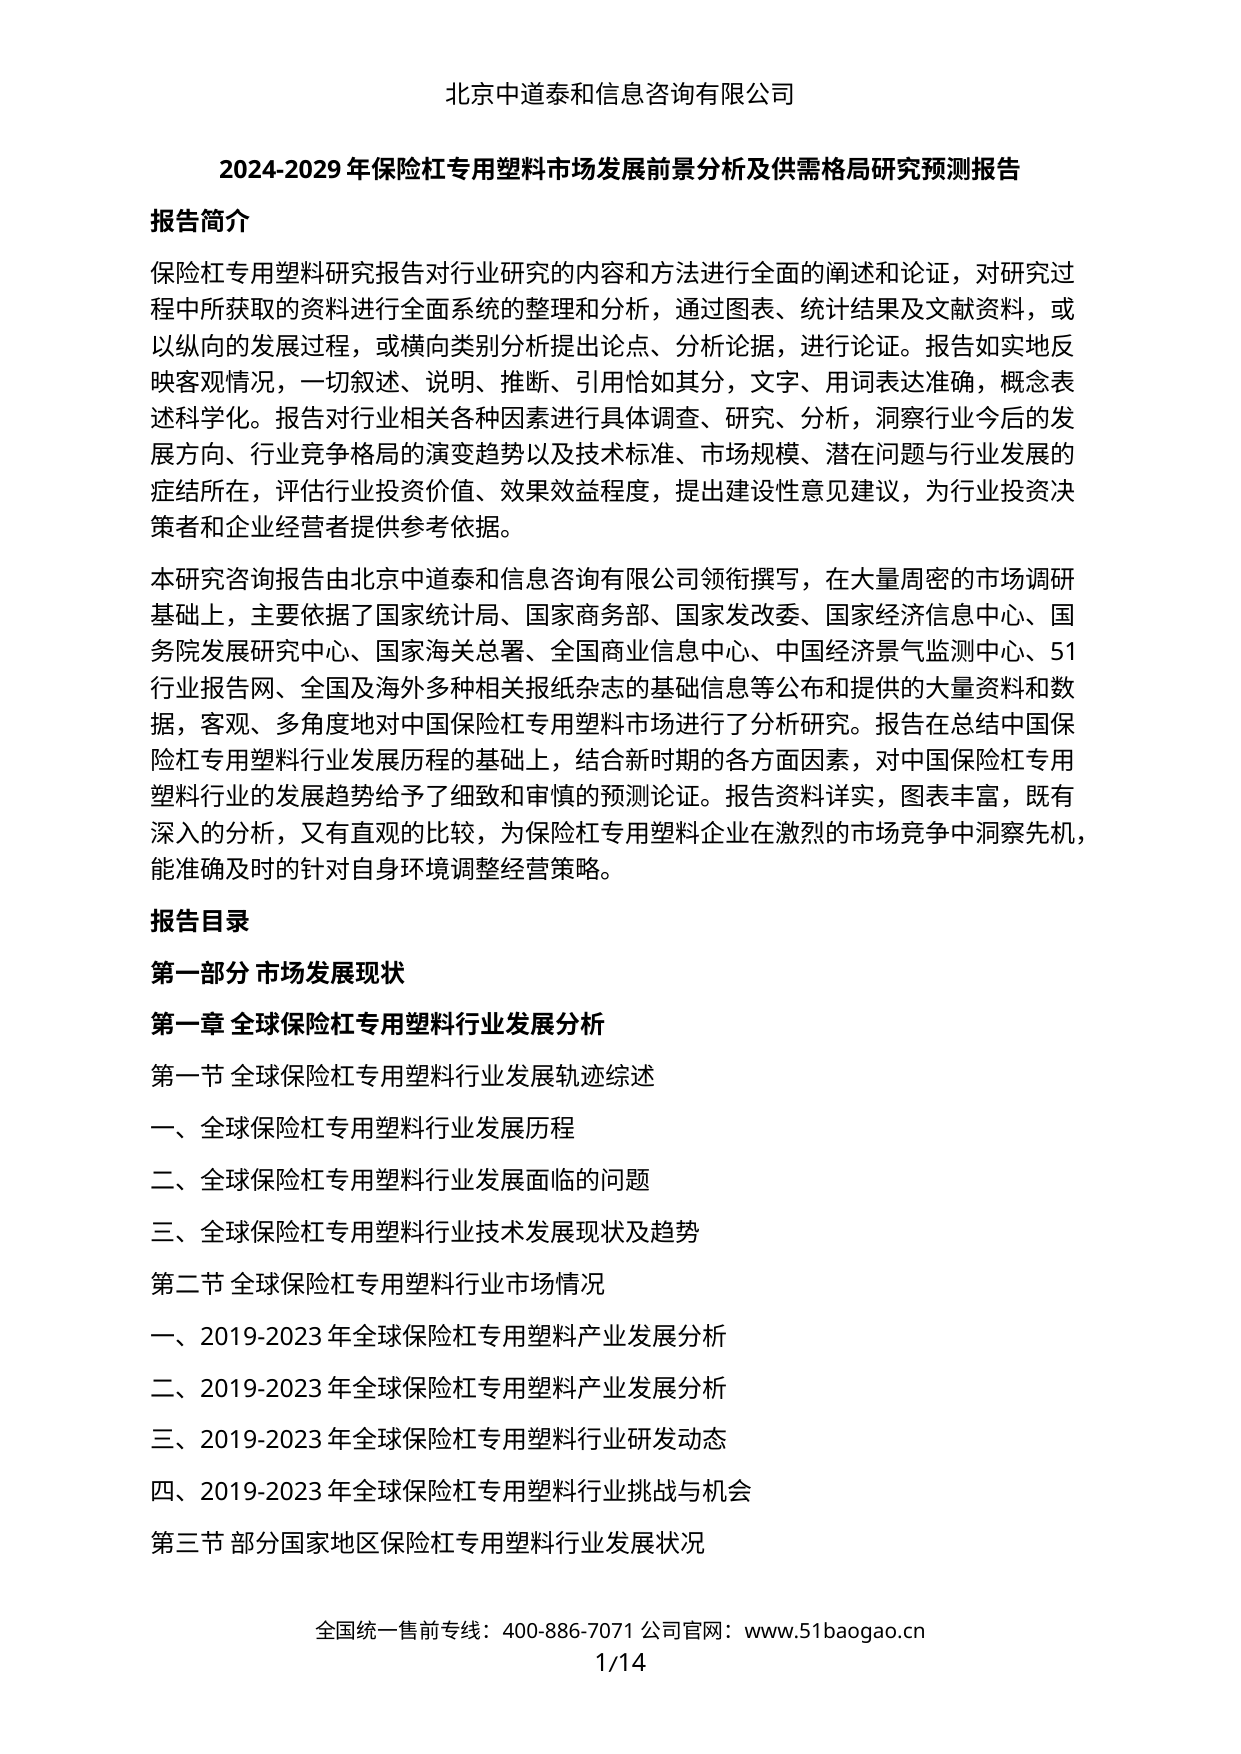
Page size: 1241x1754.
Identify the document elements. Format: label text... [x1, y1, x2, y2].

text 第二节 全球保险杠专用塑料行业市场情况 [150, 1264, 1090, 1301]
text 二、全球保险杠专用塑料行业发展面临的问题 [150, 1161, 1090, 1197]
text 三、2019-2023年全球保险杠专用塑料行业研发动态 [150, 1420, 1090, 1456]
text 二、2019-2023年全球保险杠专用塑料产业发展分析 [150, 1368, 1090, 1404]
text 三、全球保险杠专用塑料行业技术发展现状及趋势 [150, 1212, 1090, 1249]
text 第三节 部分国家地区保险杠专用塑料行业发展状况 [150, 1524, 1090, 1560]
text 一、全球保险杠专用塑料行业发展历程 [150, 1109, 1090, 1145]
text 第一章 全球保险杠专用塑料行业发展分析 [150, 1005, 1090, 1041]
text 报告简介 [150, 202, 1090, 238]
text 保险杠专用塑料研究报告对行业研究的内容和方法进行全面的阐述和论证，对研究过程中所获取的资料进行全面系统的整理和分析，通过图表、统计结果及文献资料，或以纵向的发展过程，或横向类别分析提出论点、分析论据，进行论证。报告如实地反映客观情况，一切叙述、说明、推断、引用恰如其分，文字、用词表达准确，概念表述科学化。报告对行业相关各种因素进行具体调查、研究、分析，洞察行业今后的发展方向、行业竞争格局的演变趋势以及技术标准、市场规模、潜在问题与行业发展的症结所在，评估行业投资价值、效果效益程度，提出建设性意见建议，为行业投资决策者和企业经营者提供参考依据。 [150, 254, 1090, 544]
text 报告目录 [150, 901, 1090, 937]
text 本研究咨询报告由北京中道泰和信息咨询有限公司领衔撰写，在大量周密的市场调研基础上，主要依据了国家统计局、国家商务部、国家发改委、国家经济信息中心、国务院发展研究中心、国家海关总署、全国商业信息中心、中国经济景气监测中心、51行业报告网、全国及海外多种相关报纸杂志的基础信息等公布和提供的大量资料和数据，客观、多角度地对中国保险杠专用塑料市场进行了分析研究。报告在总结中国保险杠专用塑料行业发展历程的基础上，结合新时期的各方面因素，对中国保险杠专用塑料行业的发展趋势给予了细致和审慎的预测论证。报告资料详实，图表丰富，既有深入的分析，又有直观的比较，为保险杠专用塑料企业在激烈的市场竞争中洞察先机，能准确及时的针对自身环境调整经营策略。 [150, 559, 1090, 886]
text 第一部分 市场发展现状 [150, 953, 1090, 989]
text 四、2019-2023年全球保险杠专用塑料行业挑战与机会 [150, 1472, 1090, 1508]
text 2024-2029年保险杠专用塑料市场发展前景分析及供需格局研究预测报告 [150, 150, 1090, 186]
text 一、2019-2023年全球保险杠专用塑料产业发展分析 [150, 1316, 1090, 1352]
text 第一节 全球保险杠专用塑料行业发展轨迹综述 [150, 1057, 1090, 1093]
